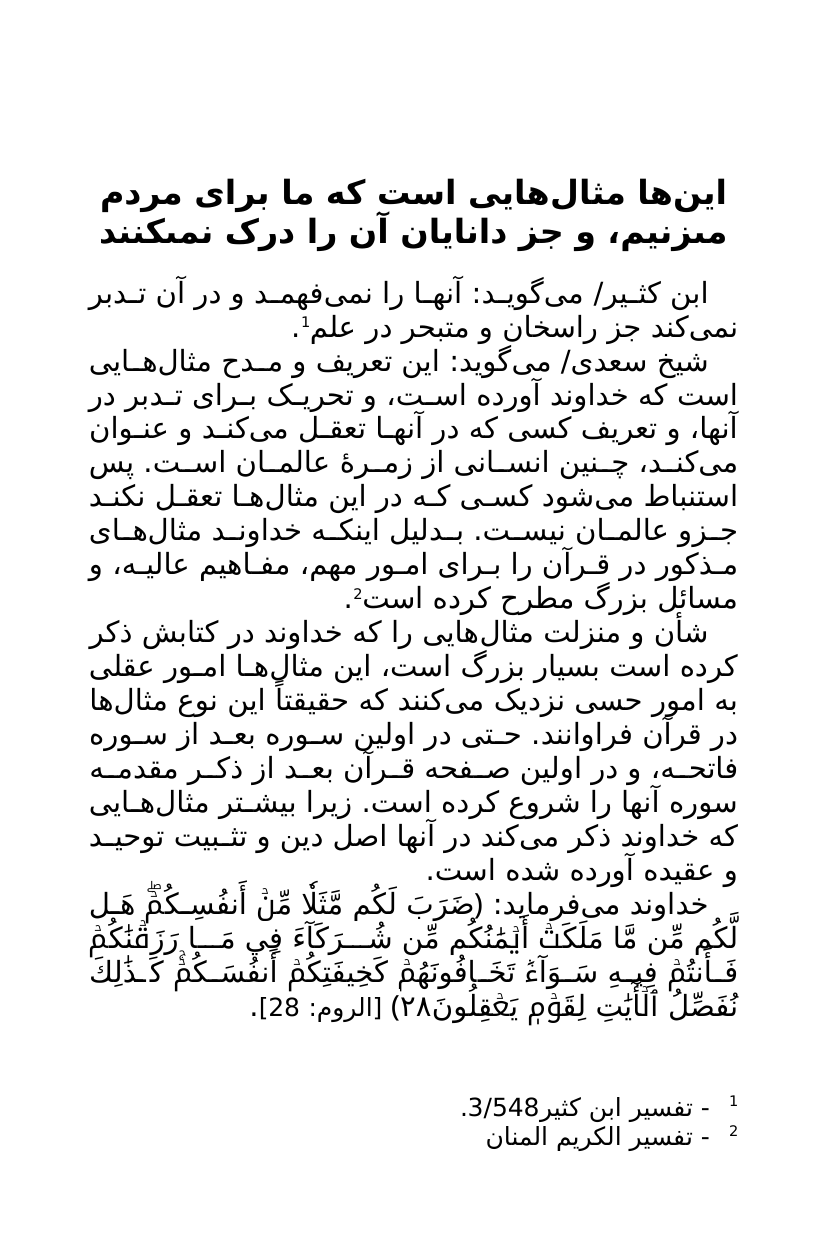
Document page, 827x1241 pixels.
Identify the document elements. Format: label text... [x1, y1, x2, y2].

text ابن کثیر/ می‌گوید: آنها را نمی‌فهمد و در آن تدبر نمی‌کند جز راسخان و متبحر در علم. [89, 276, 738, 344]
text شأن و منزلت مثال‌هایی را که خداوند در کتابش ذکر کرده است بسیار بزرگ است، این مثال‌ها امور عقلی به امور حسی نزدیک می‌کنند که حقیقتاً این نوع مثال‌ها در قرآن فراوانند. حتی در اولین سوره بعد از سوره فاتحه، و در اولین صفحه قرآن بعد از ذکر مقدمه سوره آنها را شروع کرده است. زیرا بیشتر مثال‌هایی که خداوند ذکر می‌کند در آنها اصل دین و تثبیت توحید و عقیده آورده شده است. [89, 616, 738, 887]
text شیخ سعدی/ می‌گوید: این تعریف و مدح مثال‌هایی است که خداوند آورده است، و تحریک برای تدبر در آنها، و تعریف کسی که در آنها تعقل می‌کند و عنوان می‌کند، چنین انسانی از زمرۀ عالمان است. پس استنباط می‌شود کسی که در این مثال‌ها تعقل نکند جزو عالمان نیست. بدلیل اینکه خداوند مثال‌های مذکور در قرآن را برای امور مهم، مفاهیم عالیه، و مسائل بزرگ مطرح کرده است. [89, 344, 738, 616]
text خداوند می‌فرماید: ﴿ضَرَبَ لَكُم مَّثَلٗا مِّنۡ أَنفُسِكُمۡۖ هَل لَّكُم مِّن مَّا مَلَكَتۡ أَيۡمَٰنُكُم مِّن شُرَكَآءَ فِي مَا رَزَقۡنَٰكُمۡ فَأَنتُمۡ فِيهِ سَوَآءٞ تَخَافُونَهُمۡ كَخِيفَتِكُمۡ أَنفُسَكُمۡۚ كَذَٰلِكَ نُفَصِّلُ ٱلۡأٓيَٰتِ لِقَوۡمٖ يَعۡقِلُونَ٢٨﴾ [الروم: 28]. [89, 887, 738, 1023]
text اين‌ها مثال‌هايى است كه ما براى مردم مى‏زنيم، و جز دانايان آن را درک نمى‏كنند [89, 173, 738, 251]
